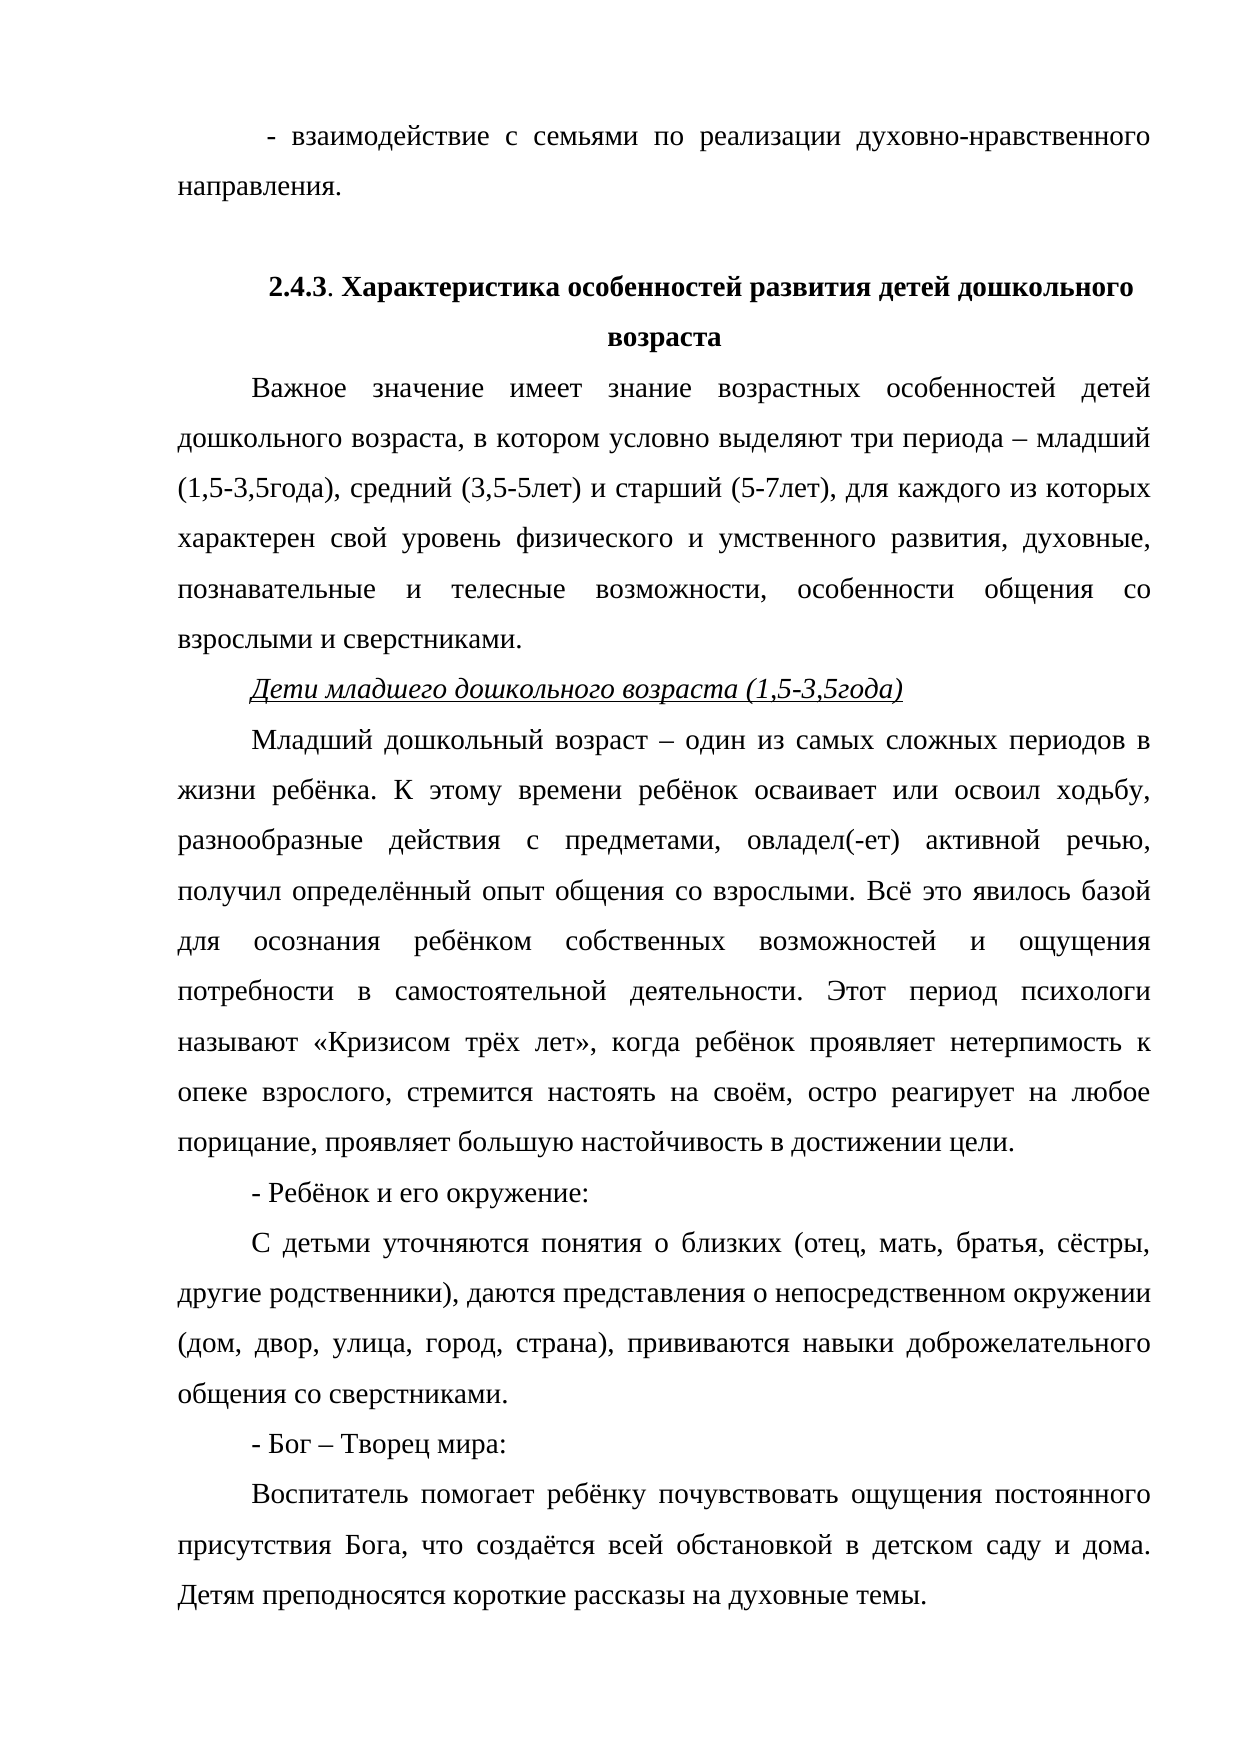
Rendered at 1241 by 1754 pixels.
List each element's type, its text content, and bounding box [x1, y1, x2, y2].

text Дети младшего дошкольного возраста (1,5-3,5года) [177, 672, 1152, 705]
text Воспитатель помогает ребёнку почувствовать ощущения постоянного присутствия Бога, что создаётся всей обстановкой в детском саду и дома. Детям преподносятся короткие рассказы на духовные темы. [177, 1477, 1152, 1611]
text - Ребёнок и его окружение: [177, 1175, 1152, 1208]
text - взаимодействие с семьями по реализации духовно-нравственного направления. [177, 118, 1152, 202]
text С детьми уточняются понятия о близких (отец, мать, братья, сёстры, другие родственники), даются представления о непосредственном окружении (дом, двор, улица, город, страна), прививаются навыки доброжелательного общения со сверстниками. [177, 1225, 1152, 1409]
text - Бог – Творец мира: [177, 1426, 1152, 1460]
text Важное значение имеет знание возрастных особенностей детей дошкольного возраста, в котором условно выделяют три периода – младший (1,5-3,5года), средний (3,5-5лет) и старший (5-7лет), для каждого из которых характерен свой уровень физического и умственного развития, духовные, познавательные и телесные возможности, особенности общения со взрослыми и сверстниками. [177, 370, 1152, 655]
text Младший дошкольный возраст – один из самых сложных периодов в жизни ребёнка. К этому времени ребёнок осваивает или освоил ходьбу, разнообразные действия с предметами, овладел(-ет) активной речью, получил определённый опыт общения со взрослыми. Всё это явилось базой для осознания ребёнком собственных возможностей и ощущения потребности в самостоятельной деятельности. Этот период психологи называют «Кризисом трёх лет», когда ребёнок проявляет нетерпимость к опеке взрослого, стремится настоять на своём, остро реагирует на любое порицание, проявляет большую настойчивость в достижении цели. [177, 722, 1152, 1158]
text 2.4.3. Характеристика особенностей развития детей дошкольного возраста [177, 269, 1152, 353]
